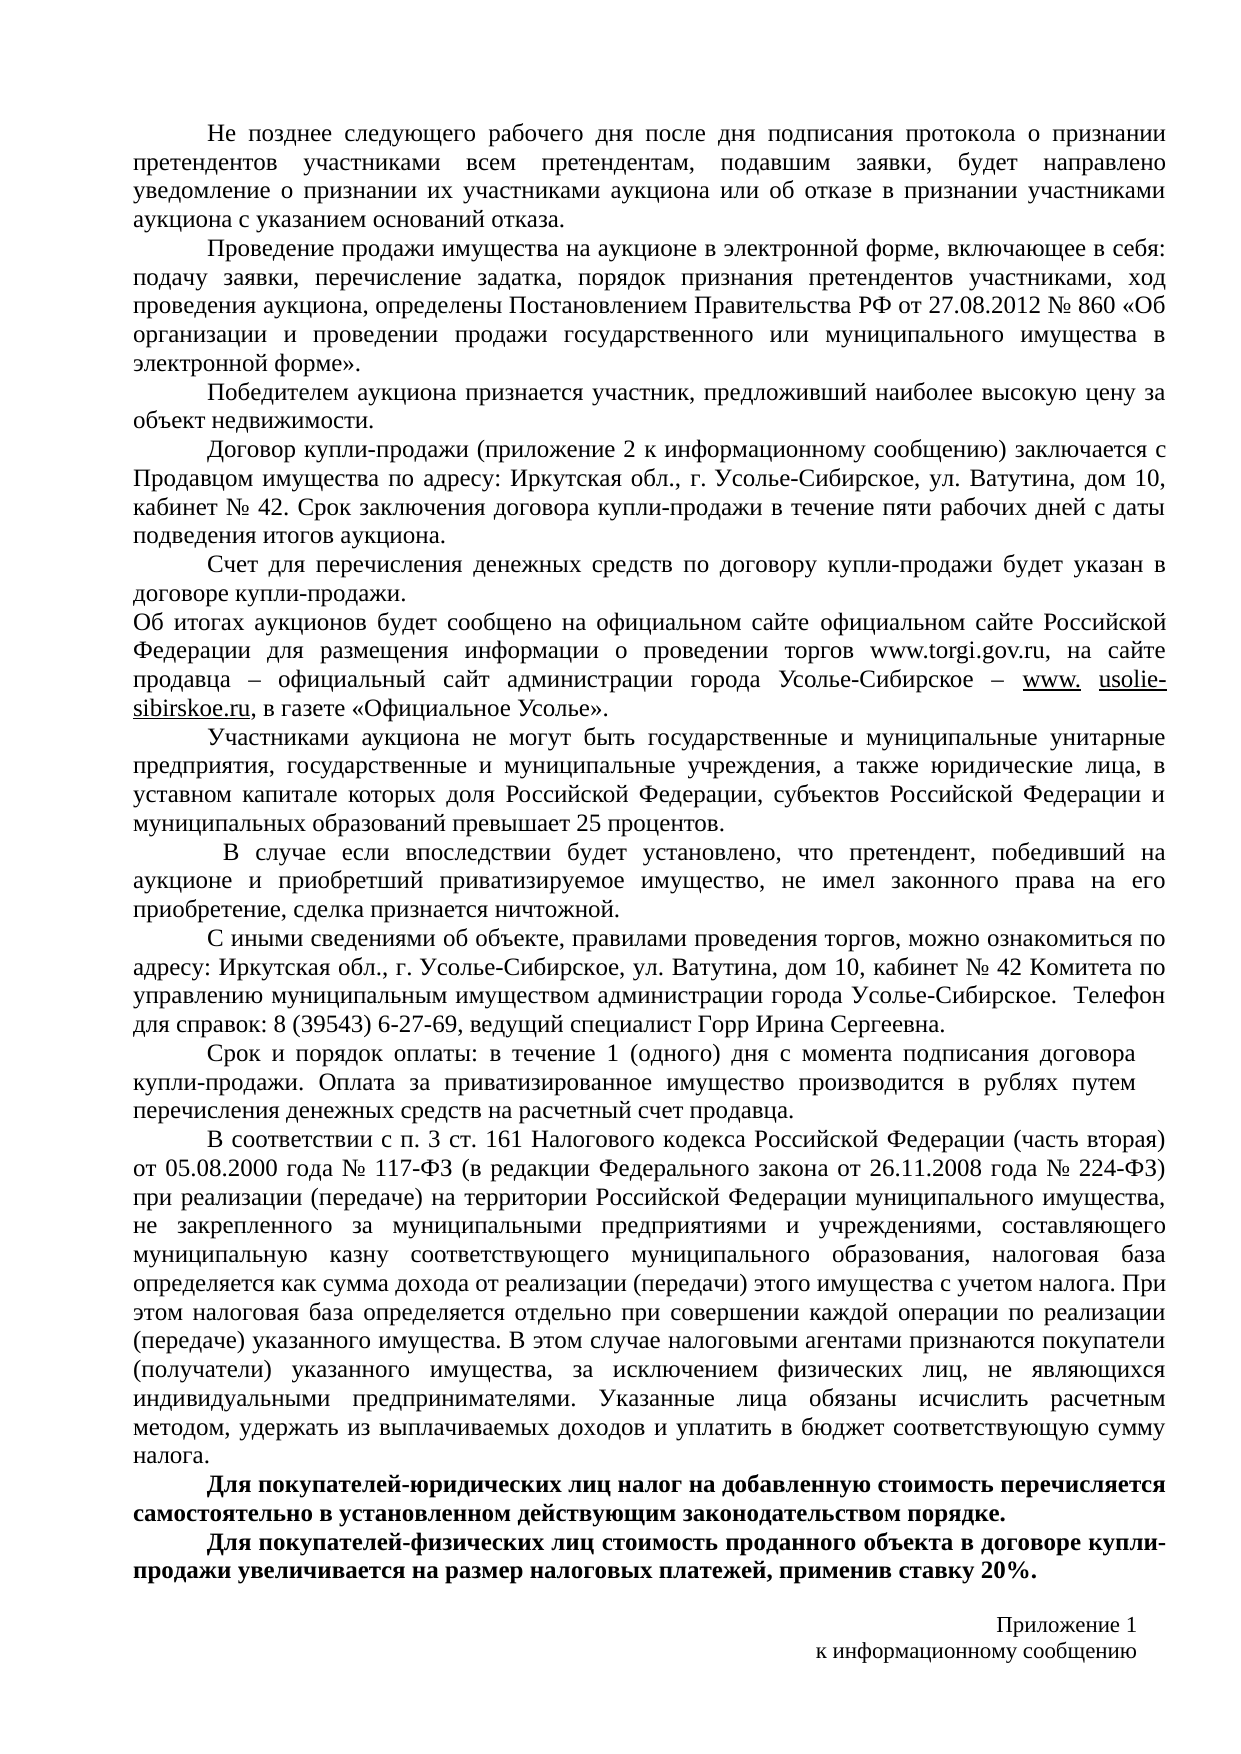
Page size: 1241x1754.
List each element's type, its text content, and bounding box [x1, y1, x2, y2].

text Участниками аукциона не могут быть государственные и муниципальные унитарные предприятия, государственные и муниципальные учреждения, а также юридические лица, в уставном капитале которых доля Российской Федерации, субъектов Российской Федерации и муниципальных образований превышает 25 процентов. [133, 722, 1167, 837]
text Счет для перечисления денежных средств по договору купли-продажи будет указан в договоре купли-продажи. [133, 549, 1167, 607]
text Приложение 1 [74, 1611, 1137, 1637]
text Победителем аукциона признается участник, предложивший наиболее высокую цену за объект недвижимости. [133, 377, 1167, 434]
text Не позднее следующего рабочего дня после дня подписания протокола о признании претендентов участниками всем претендентам, подавшим заявки, будет направлено уведомление о признании их участниками аукциона или об отказе в признании участниками аукциона с указанием оснований отказа. [133, 118, 1167, 233]
text Срок и порядок оплаты: в течение 1 (одного) дня с момента подписания договора купли-продажи. Оплата за приватизированное имущество производится в рублях путем перечисления денежных средств на расчетный счет продавца. [133, 1038, 1137, 1124]
text Об итогах аукционов будет сообщено на официальном сайте официальном сайте Российской Федерации для размещения информации о проведении торгов www.torgi.gov.ru, на сайте продавца – официальный сайт администрации города Усолье-Сибирское – www. usolie-sibirskoe.ru, в газете «Официальное Усолье». [133, 607, 1167, 722]
text В случае если впоследствии будет установлено, что претендент, победивший на аукционе и приобретший приватизируемое имущество, не имел законного права на его приобретение, сделка признается ничтожной. [133, 837, 1167, 923]
text Для покупателей-физических лиц стоимость проданного объекта в договоре купли-продажи увеличивается на размер налоговых платежей, применив ставку 20%. [133, 1527, 1167, 1584]
text В соответствии с п. 3 ст. 161 Налогового кодекса Российской Федерации (часть вторая) от 05.08.2000 года № 117-ФЗ (в редакции Федерального закона от 26.11.2008 года № 224-ФЗ) при реализации (передаче) на территории Российской Федерации муниципального имущества, не закрепленного за муниципальными предприятиями и учреждениями, составляющего муниципальную казну соответствующего муниципального образования, налоговая база определяется как сумма дохода от реализации (передачи) этого имущества с учетом налога. При этом налоговая база определяется отдельно при совершении каждой операции по реализации (передаче) указанного имущества. В этом случае налоговыми агентами признаются покупатели (получатели) указанного имущества, за исключением физических лиц, не являющихся индивидуальными предпринимателями. Указанные лица обязаны исчислить расчетным методом, удержать из выплачиваемых доходов и уплатить в бюджет соответствующую сумму налога. [133, 1124, 1167, 1469]
text Договор купли-продажи (приложение 2 к информационному сообщению) заключается с Продавцом имущества по адресу: Иркутская обл., г. Усолье-Сибирское, ул. Ватутина, дом 10, кабинет № 42. Срок заключения договора купли-продажи в течение пяти рабочих дней с даты подведения итогов аукциона. [133, 434, 1167, 549]
text С иными сведениями об объекте, правилами проведения торгов, можно ознакомиться по адресу: Иркутская обл., г. Усолье-Сибирское, ул. Ватутина, дом 10, кабинет № 42 Комитета по управлению муниципальным имуществом администрации города Усолье-Сибирское. Телефон для справок: 8 (39543) 6-27-69, ведущий специалист Горр Ирина Сергеевна. [133, 923, 1167, 1038]
text Для покупателей-юридических лиц налог на добавленную стоимость перечисляется самостоятельно в установленном действующим законодательством порядке. [133, 1469, 1167, 1527]
text Проведение продажи имущества на аукционе в электронной форме, включающее в себя: подачу заявки, перечисление задатка, порядок признания претендентов участниками, ход проведения аукциона, определены Постановлением Правительства РФ от 27.08.2012 № 860 «Об организации и проведении продажи государственного или муниципального имущества в электронной форме». [133, 233, 1167, 377]
text к информационному сообщению [74, 1637, 1137, 1663]
